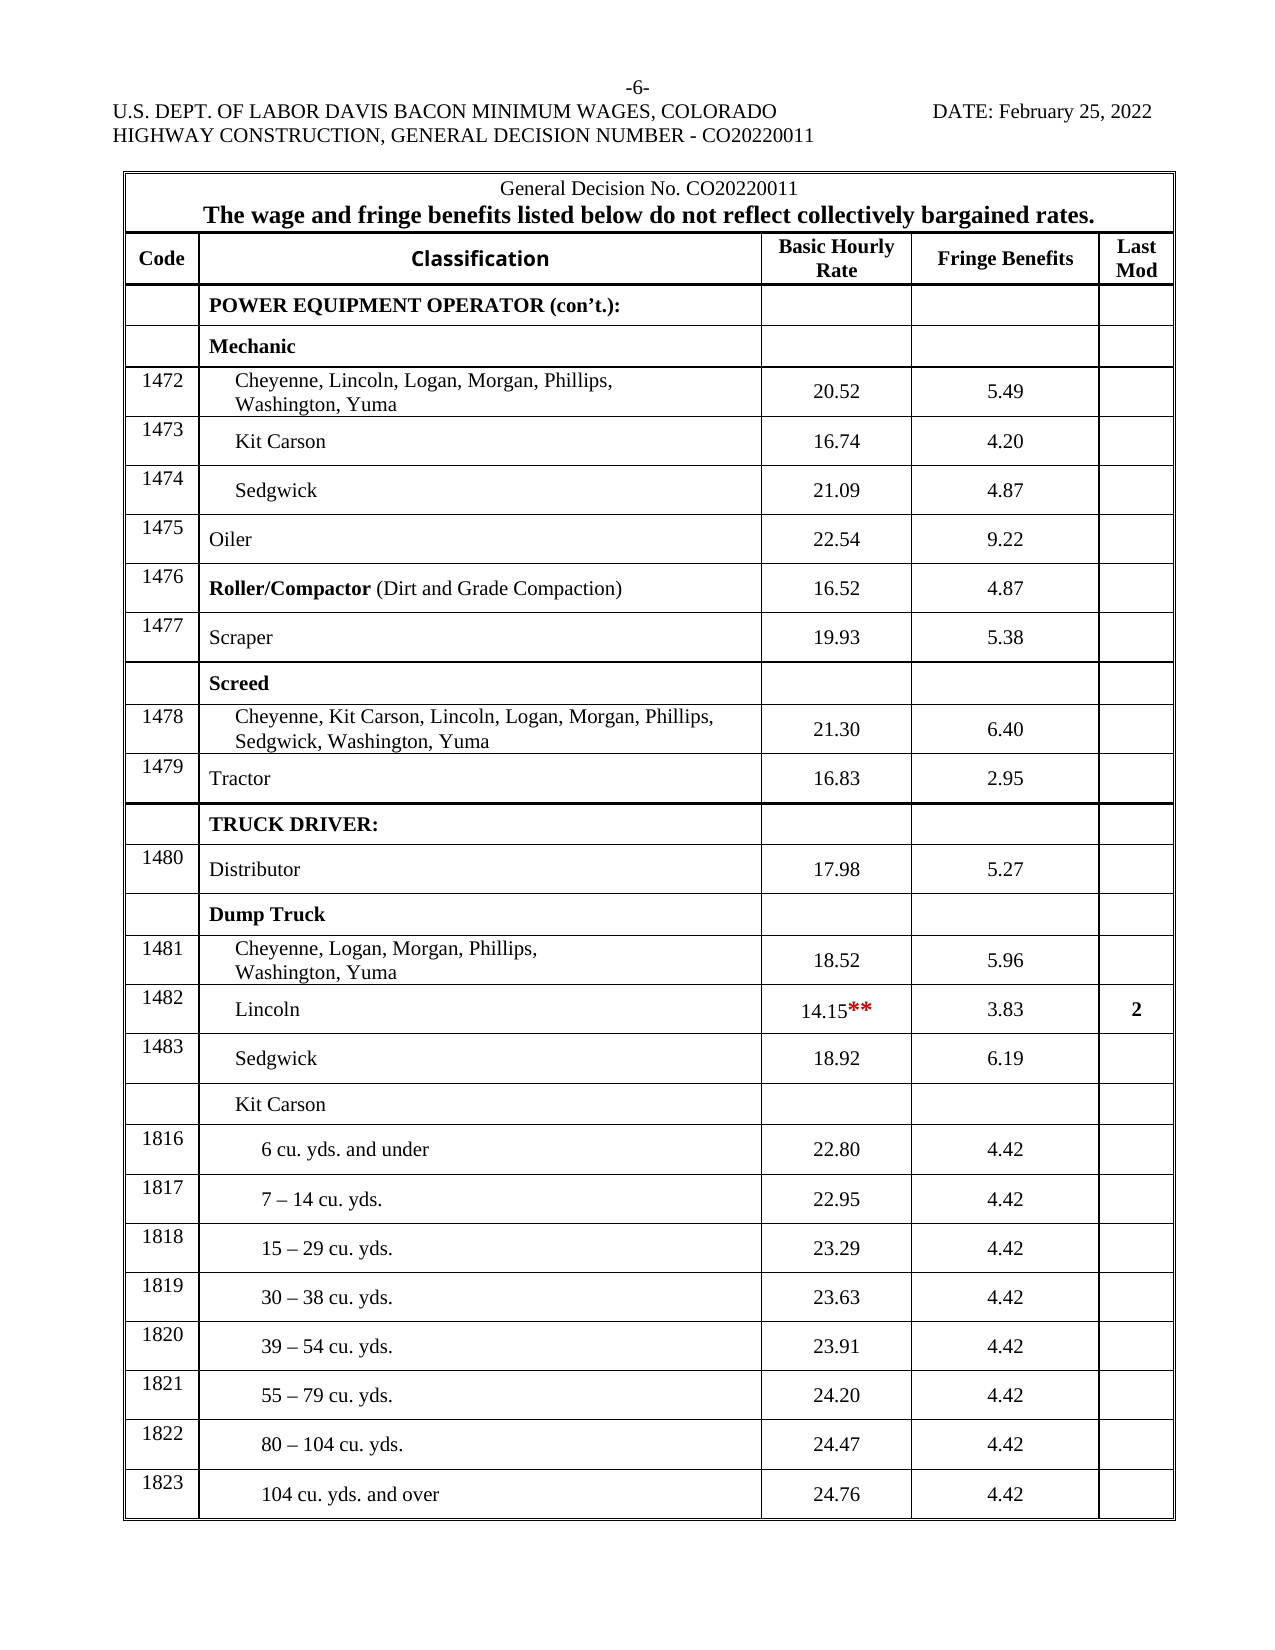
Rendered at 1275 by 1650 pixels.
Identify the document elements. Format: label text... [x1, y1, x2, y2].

table_cell Roller/Compactor (Dirt and Grade Compaction) [200, 564, 761, 612]
table_cell [762, 286, 911, 324]
table_cell [1100, 368, 1173, 416]
table_cell [1100, 1322, 1173, 1370]
table_cell 5.49 [912, 368, 1098, 416]
table_cell [126, 985, 198, 1033]
table_cell 9.22 [912, 515, 1098, 563]
table_cell [126, 1224, 198, 1272]
table_cell [1100, 1273, 1173, 1321]
table_cell Oiler [200, 515, 761, 563]
table_cell 23.63 [762, 1273, 911, 1321]
table_cell Basic Hourly Rate [762, 234, 911, 282]
table_cell Cheyenne, Kit Carson, Lincoln, Logan, Morgan, Phillips, Sedgwick, Washington, Yuma [200, 705, 761, 753]
table_cell [762, 805, 911, 844]
table_cell [762, 326, 911, 366]
table_cell [1100, 705, 1173, 753]
table_cell 16.74 [762, 417, 911, 465]
table_cell [126, 845, 198, 893]
table_cell 4.87 [912, 466, 1098, 514]
table_cell [126, 1371, 198, 1419]
table_cell Lincoln [200, 985, 761, 1033]
table_cell [1100, 805, 1173, 844]
table_cell [1100, 1034, 1173, 1082]
table_cell [912, 663, 1098, 703]
table_cell 7 – 14 cu. yds. [200, 1175, 761, 1223]
table_cell TRUCK DRIVER: [200, 805, 761, 844]
table_cell Screed [200, 663, 761, 703]
table_cell 14.15** [762, 985, 911, 1033]
table_cell 22.80 [762, 1125, 911, 1173]
table_cell Cheyenne, Lincoln, Logan, Morgan, Phillips, Washington, Yuma [200, 368, 761, 416]
table_cell 2 [1100, 985, 1173, 1033]
table_cell 23.29 [762, 1224, 911, 1272]
table_cell [126, 326, 198, 366]
table_cell [126, 1084, 198, 1124]
table_cell [1100, 613, 1173, 661]
table_cell 22.95 [762, 1175, 911, 1223]
table_cell [126, 754, 198, 802]
table_cell [1100, 754, 1173, 802]
table_cell [1100, 417, 1173, 465]
table_cell 18.92 [762, 1034, 911, 1082]
table_cell 23.91 [762, 1322, 911, 1370]
table_cell [126, 936, 198, 984]
table_cell [126, 705, 198, 753]
table_cell Kit Carson [200, 417, 761, 465]
table_cell 24.20 [762, 1371, 911, 1419]
table_cell [1100, 1175, 1173, 1223]
table_cell [1100, 1084, 1173, 1124]
table_cell 24.76 [762, 1470, 911, 1518]
table_cell Mechanic [200, 326, 761, 366]
table_cell [1100, 286, 1173, 324]
table_cell 4.42 [912, 1420, 1098, 1468]
table_cell 104 cu. yds. and over [200, 1470, 761, 1518]
table_cell Classification [200, 234, 761, 282]
table_cell 3.83 [912, 985, 1098, 1033]
table_cell 5.38 [912, 613, 1098, 661]
table_cell [126, 417, 198, 465]
table_cell 6.19 [912, 1034, 1098, 1082]
table_cell [912, 286, 1098, 324]
table_cell [912, 326, 1098, 366]
table_cell 17.98 [762, 845, 911, 893]
table_cell [912, 894, 1098, 935]
table_cell [1100, 326, 1173, 366]
table_cell 24.47 [762, 1420, 911, 1468]
table_cell [126, 466, 198, 514]
table_cell [1100, 845, 1173, 893]
table_cell Sedgwick [200, 1034, 761, 1082]
table_cell [762, 663, 911, 703]
table_cell 4.42 [912, 1125, 1098, 1173]
table_cell [1100, 894, 1173, 935]
table_cell [1100, 564, 1173, 612]
table_cell [1100, 515, 1173, 563]
table_cell [1100, 1224, 1173, 1272]
table_cell [762, 1084, 911, 1124]
table_cell Code [126, 234, 198, 282]
table_cell 4.20 [912, 417, 1098, 465]
table_cell Tractor [200, 754, 761, 802]
table_cell [126, 1125, 198, 1173]
table_cell [912, 1084, 1098, 1124]
table_cell 80 – 104 cu. yds. [200, 1420, 761, 1468]
table_cell Sedgwick [200, 466, 761, 514]
table_cell [126, 1420, 198, 1468]
table_cell Fringe Benefits [912, 234, 1098, 282]
table_cell 2.95 [912, 754, 1098, 802]
table_cell Kit Carson [200, 1084, 761, 1124]
table_cell [126, 805, 198, 844]
table_cell [762, 894, 911, 935]
table_cell 6.40 [912, 705, 1098, 753]
table_cell 19.93 [762, 613, 911, 661]
table_cell [126, 1273, 198, 1321]
table_cell 16.52 [762, 564, 911, 612]
table_cell [126, 1470, 198, 1518]
table_cell 4.42 [912, 1322, 1098, 1370]
table_cell [1100, 466, 1173, 514]
table_cell 4.42 [912, 1224, 1098, 1272]
table_cell 5.96 [912, 936, 1098, 984]
table_cell 21.30 [762, 705, 911, 753]
table_cell [126, 613, 198, 661]
table_cell 4.42 [912, 1273, 1098, 1321]
table_cell 22.54 [762, 515, 911, 563]
table_cell 4.42 [912, 1175, 1098, 1223]
table_cell Cheyenne, Logan, Morgan, Phillips, Washington, Yuma [200, 936, 761, 984]
table_cell 15 – 29 cu. yds. [200, 1224, 761, 1272]
table_cell [1100, 936, 1173, 984]
table_cell [126, 564, 198, 612]
table_cell [1100, 663, 1173, 703]
table_cell 55 – 79 cu. yds. [200, 1371, 761, 1419]
table_cell [1100, 1371, 1173, 1419]
table_cell Scraper [200, 613, 761, 661]
table_cell [126, 286, 198, 324]
table_cell [126, 1322, 198, 1370]
table_cell 5.27 [912, 845, 1098, 893]
table_cell [912, 805, 1098, 844]
table_header General Decision No. CO20220011 The wage and fringe benefits listed below do not reflect collectively bargained rates. [126, 174, 1173, 231]
table_cell POWER EQUIPMENT OPERATOR (con’t.): [200, 286, 761, 324]
table_cell 6 cu. yds. and under [200, 1125, 761, 1173]
table_cell [126, 368, 198, 416]
table_cell [126, 1175, 198, 1223]
table_cell 4.87 [912, 564, 1098, 612]
table_cell 4.42 [912, 1470, 1098, 1518]
table_cell Distributor [200, 845, 761, 893]
table_cell 4.42 [912, 1371, 1098, 1419]
table_cell [126, 894, 198, 935]
table_cell [126, 515, 198, 563]
table_cell [126, 663, 198, 703]
table_cell 21.09 [762, 466, 911, 514]
table_cell [1100, 1125, 1173, 1173]
table_cell 16.83 [762, 754, 911, 802]
table_cell Dump Truck [200, 894, 761, 935]
table_cell [1100, 1470, 1173, 1518]
table_cell 30 – 38 cu. yds. [200, 1273, 761, 1321]
table_cell [1100, 1420, 1173, 1468]
table_cell 18.52 [762, 936, 911, 984]
table_cell [126, 1034, 198, 1082]
table_cell Last Mod [1100, 234, 1173, 282]
table_cell 20.52 [762, 368, 911, 416]
table_cell 39 – 54 cu. yds. [200, 1322, 761, 1370]
